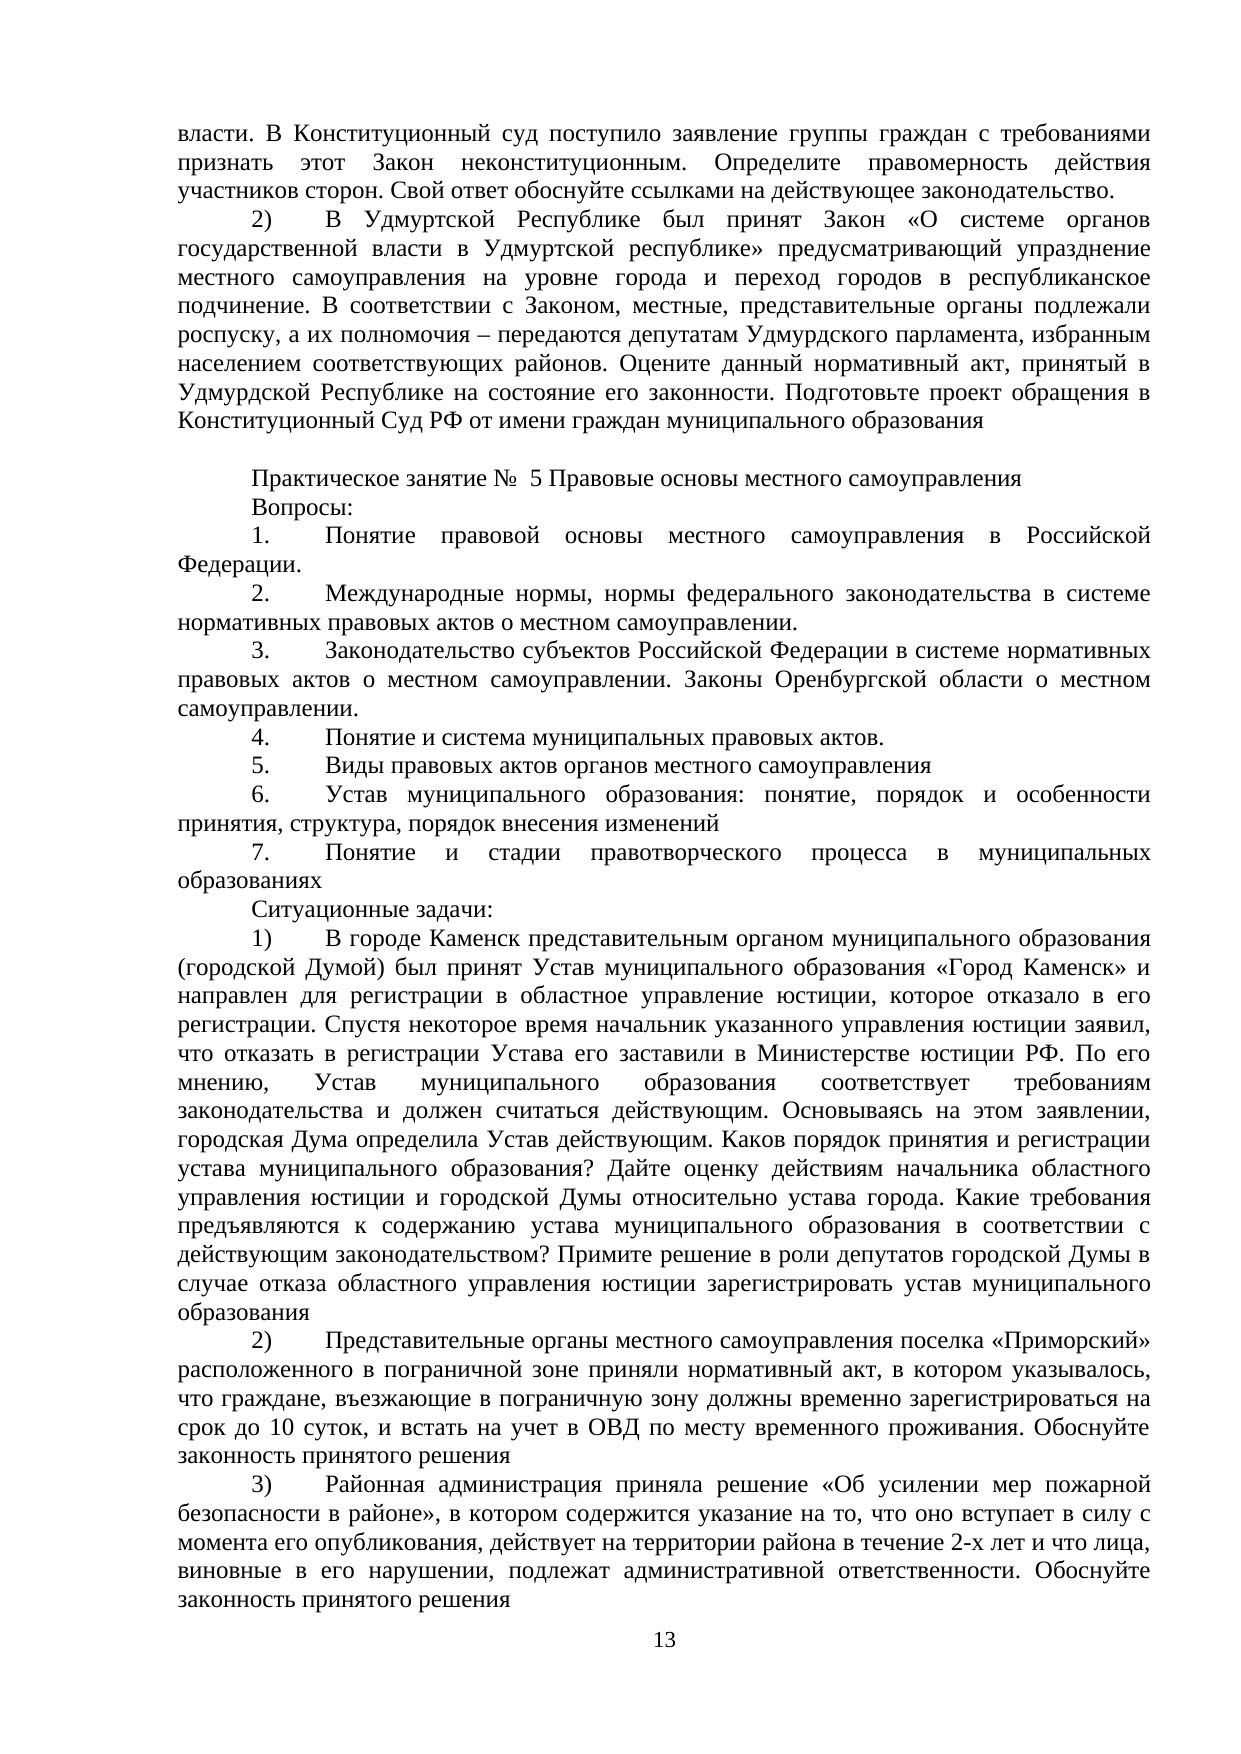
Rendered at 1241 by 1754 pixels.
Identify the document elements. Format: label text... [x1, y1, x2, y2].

list Понятие и система муниципальных правовых актов. [177, 722, 1152, 751]
list Международные нормы, нормы федерального законодательства в системе нормативных правовых актов о местном самоуправлении. [177, 578, 1152, 636]
list Законодательство субъектов Российской Федерации в системе нормативных правовых актов о местном самоуправлении. Законы Оренбургской области о местном самоуправлении. [177, 636, 1152, 722]
list Понятие правовой основы местного самоуправления в Российской Федерации. [177, 521, 1152, 578]
list Районная администрация приняла решение «Об усилении мер пожарной безопасности в районе», в котором содержится указание на то, что оно вступает в силу с момента его опубликования, действует на территории района в течение 2-х лет и что лица, виновные в его нарушении, подлежат административной ответственности. Обоснуйте законность принятого решения [177, 1469, 1152, 1613]
list В Удмуртской Республике был принят Закон «О системе органов государственной власти в Удмуртской республике» предусматривающий упразднение местного самоуправления на уровне города и переход городов в республиканское подчинение. В соответствии с Законом, местные, представительные органы подлежали роспуску, а их полномочия – передаются депутатам Удмурдского парламента, избранным населением соответствующих районов. Оцените данный нормативный акт, принятый в Удмурдской Республике на состояние его законности. Подготовьте проект обращения в Конституционный Суд РФ от имени граждан муниципального образования [177, 204, 1152, 434]
text Вопросы: [177, 492, 1152, 521]
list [177, 118, 1152, 204]
list Представительные органы местного самоуправления поселка «Приморский» расположенного в пограничной зоне приняли нормативный акт, в котором указывалось, что граждане, въезжающие в пограничную зону должны временно зарегистрироваться на срок до 10 суток, и встать на учет в ОВД по месту временного проживания. Обоснуйте законность принятого решения [177, 1326, 1152, 1469]
list В городе Каменск представительным органом муниципального образования (городской Думой) был принят Устав муниципального образования «Город Каменск» и направлен для регистрации в областное управление юстиции, которое отказало в его регистрации. Спустя некоторое время начальник указанного управления юстиции заявил, что отказать в регистрации Устава его заставили в Министерстве юстиции РФ. По его мнению, Устав муниципального образования соответствует требованиям законодательства и должен считаться действующим. Основываясь на этом заявлении, городская Дума определила Устав действующим. Каков порядок принятия и регистрации устава муниципального образования? Дайте оценку действиям начальника областного управления юстиции и городской Думы относительно устава города. Какие требования предъявляются к содержанию устава муниципального образования в соответствии с действующим законодательством? Примите решение в роли депутатов городской Думы в случае отказа областного управления юстиции зарегистрировать устав муниципального образования [177, 923, 1152, 1326]
list Устав муниципального образования: понятие, порядок и особенности принятия, структура, порядок внесения изменений [177, 779, 1152, 837]
list Понятие и стадии правотворческого процесса в муниципальных образованиях [177, 837, 1152, 894]
text Ситуационные задачи: [177, 894, 1152, 923]
text Практическое занятие № 5 Правовые основы местного самоуправления [177, 463, 1152, 492]
list Виды правовых актов органов местного самоуправления [177, 751, 1152, 779]
